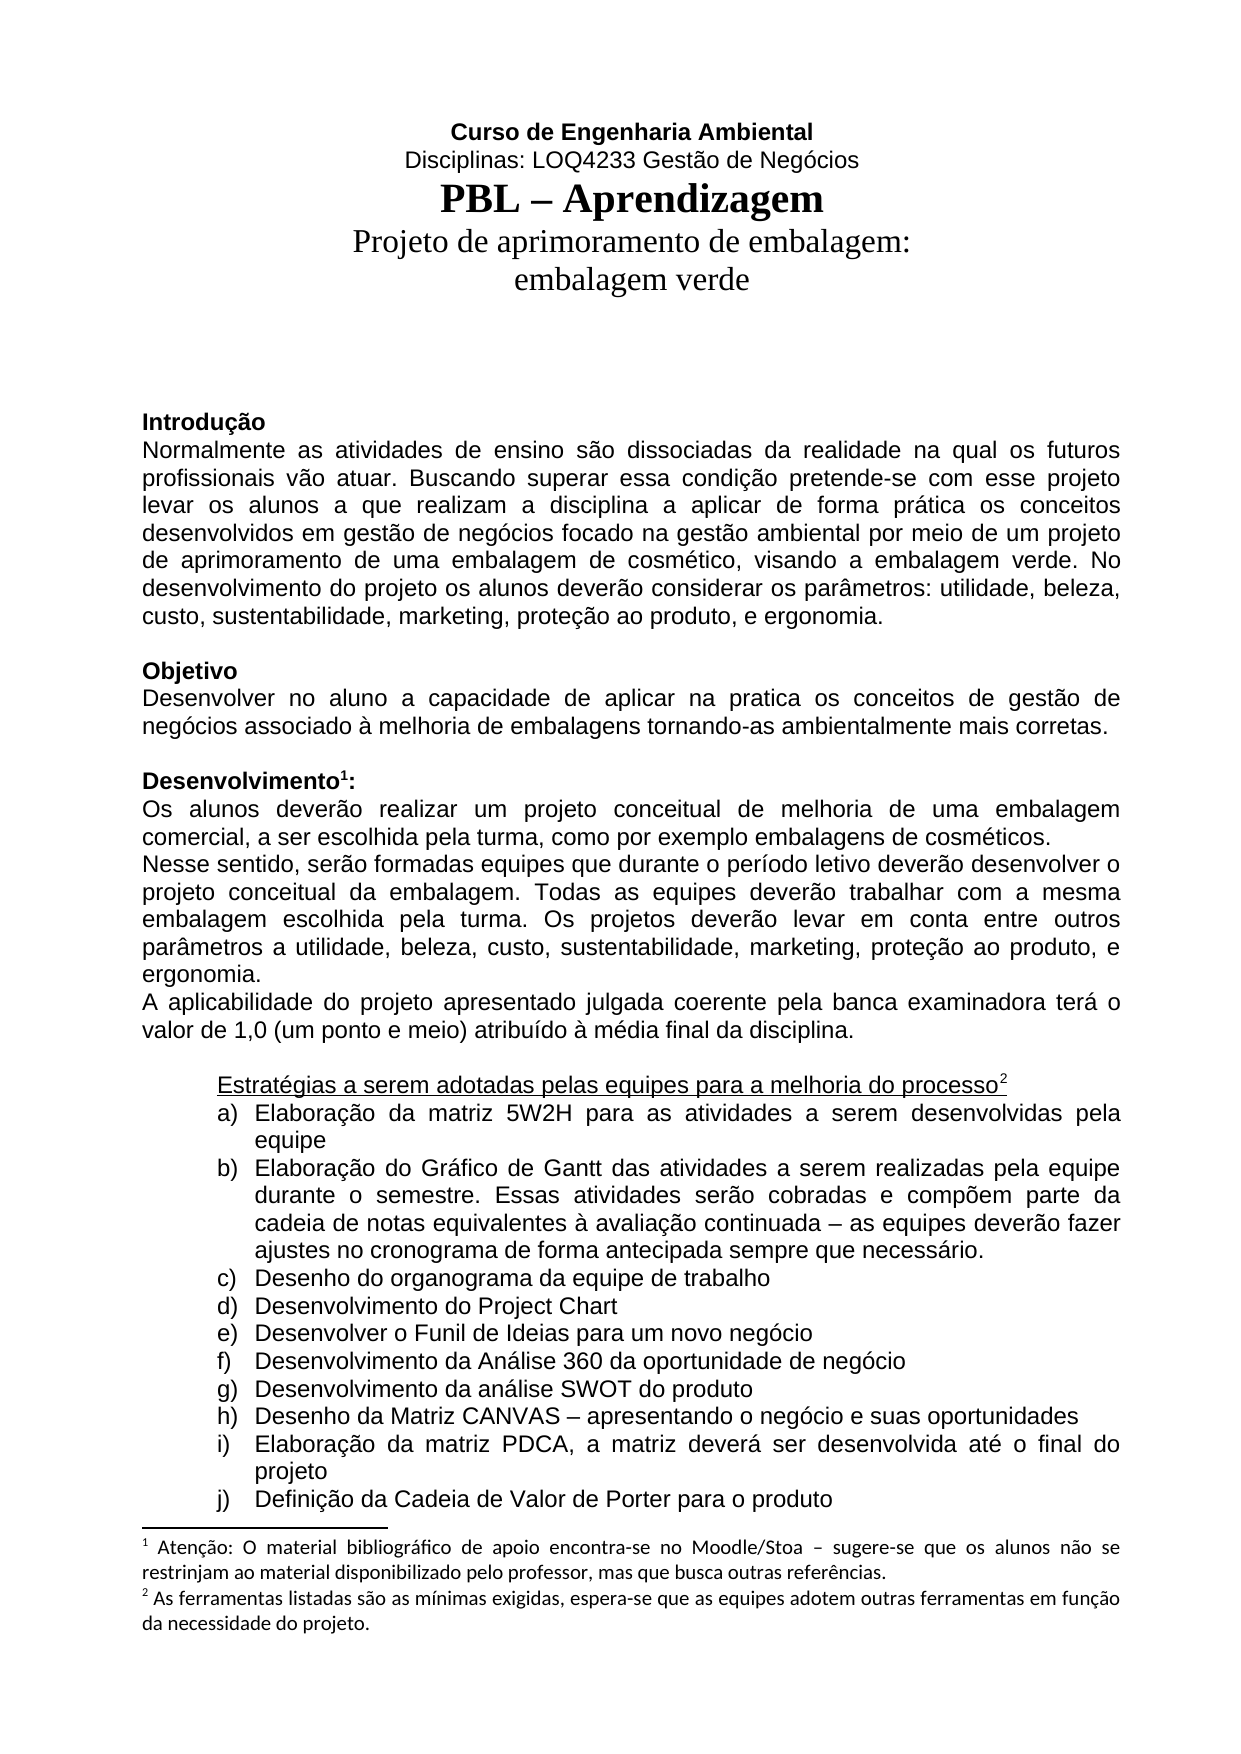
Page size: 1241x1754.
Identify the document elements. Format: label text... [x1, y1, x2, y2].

text Curso de Engenharia Ambiental [142, 118, 1122, 146]
text Os alunos deverão realizar um projeto conceitual de melhoria de uma embalagem comercial, a ser escolhida pela turma, como por exemplo embalagens de cosméticos. [142, 795, 1122, 850]
text Normalmente as atividades de ensino são dissociadas da realidade na qual os futuros profissionais vão atuar. Buscando superar essa condição pretende-se com esse projeto levar os alunos a que realizam a disciplina a aplicar de forma prática os conceitos desenvolvidos em gestão de negócios focado na gestão ambiental por meio de um projeto de aprimoramento de uma embalagem de cosmético, visando a embalagem verde. No desenvolvimento do projeto os alunos deverão considerar os parâmetros: utilidade, beleza, custo, sustentabilidade, marketing, proteção ao produto, e ergonomia. [142, 436, 1122, 629]
text Desenvolvimento: [142, 767, 1122, 795]
text embalagem verde [142, 259, 1122, 298]
text Introdução [142, 408, 1122, 436]
list Estratégias a serem adotadas pelas equipes para a melhoria do processo [217, 1071, 1122, 1098]
text A aplicabilidade do projeto apresentado julgada coerente pela banca examinadora terá o valor de 1,0 (um ponto e meio) atribuído à média final da disciplina. [142, 988, 1122, 1043]
list Desenvolvimento da Análise 360 da oportunidade de negócio [217, 1347, 1122, 1374]
list Elaboração da matriz 5W2H para as atividades a serem desenvolvidas pela equipe [217, 1098, 1122, 1154]
list Elaboração do Gráfico de Gantt das atividades a serem realizadas pela equipe durante o semestre. Essas atividades serão cobradas e compõem parte da cadeia de notas equivalentes à avaliação continuada – as equipes deverão fazer ajustes no cronograma de forma antecipada sempre que necessário. [217, 1154, 1122, 1264]
list Definição da Cadeia de Valor de Porter para o produto [217, 1485, 1122, 1512]
text Desenvolver no aluno a capacidade de aplicar na pratica os conceitos de gestão de negócios associado à melhoria de embalagens tornando-as ambientalmente mais corretas. [142, 684, 1122, 739]
text PBL – Aprendizagem [142, 173, 1122, 221]
list Desenvolver o Funil de Ideias para um novo negócio [217, 1319, 1122, 1347]
text Objetivo [142, 657, 1122, 684]
text Nesse sentido, serão formadas equipes que durante o período letivo deverão desenvolver o projeto conceitual da embalagem. Todas as equipes deverão trabalhar com a mesma embalagem escolhida pela turma. Os projetos deverão levar em conta entre outros parâmetros a utilidade, beleza, custo, sustentabilidade, marketing, proteção ao produto, e ergonomia. [142, 850, 1122, 988]
list Elaboração da matriz PDCA, a matriz deverá ser desenvolvida até o final do projeto [217, 1430, 1122, 1485]
list Desenho da Matriz CANVAS – apresentando o negócio e suas oportunidades [217, 1402, 1122, 1430]
text Projeto de aprimoramento de embalagem: [142, 221, 1122, 259]
list Desenvolvimento do Project Chart [217, 1292, 1122, 1319]
list Desenho do organograma da equipe de trabalho [217, 1264, 1122, 1292]
text Disciplinas: LOQ4233 Gestão de Negócios [142, 146, 1122, 173]
list Desenvolvimento da análise SWOT do produto [217, 1374, 1122, 1402]
